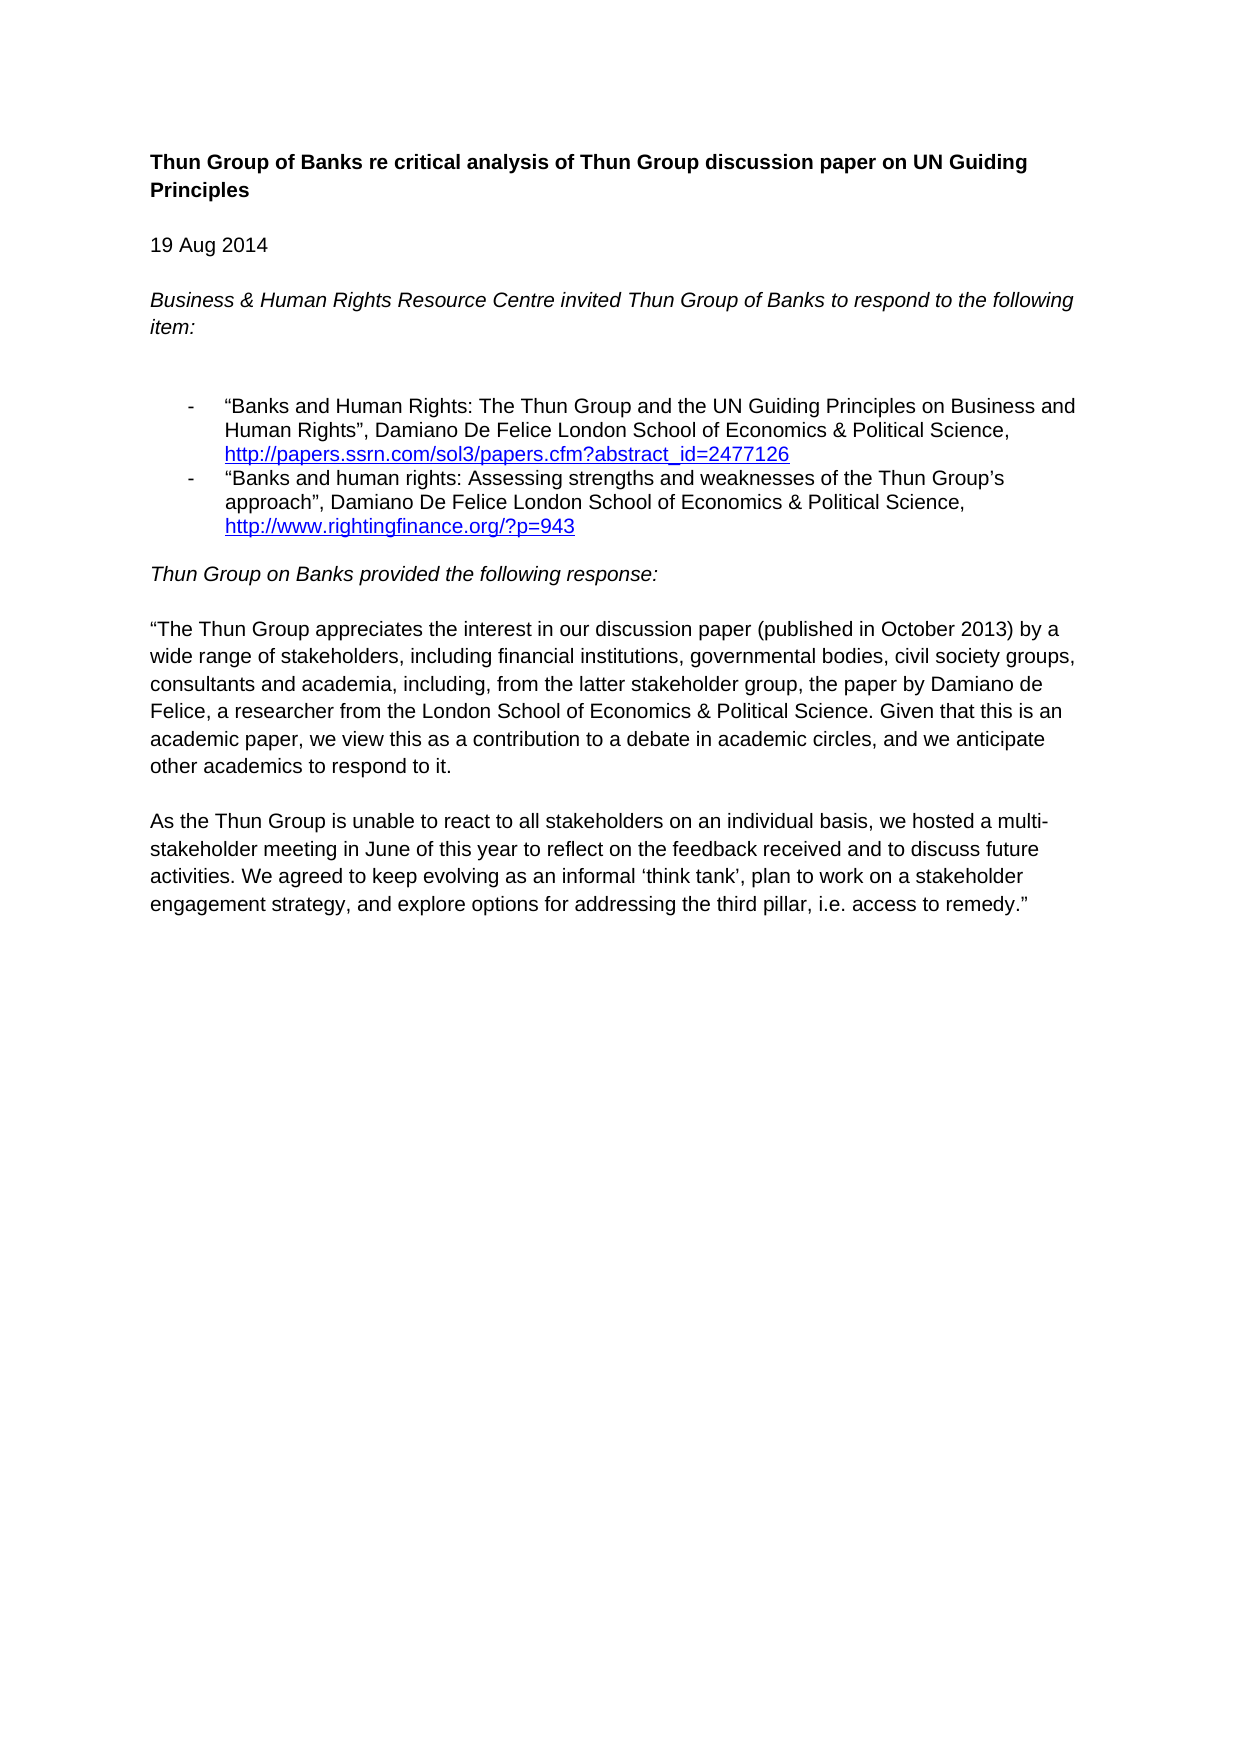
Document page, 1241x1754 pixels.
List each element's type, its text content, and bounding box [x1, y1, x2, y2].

list “Banks and Human Rights: The Thun Group and the UN Guiding Principles on Business and Human Rights”, Damiano De Felice London School of Economics & Political Science, http://papers.ssrn.com/sol3/papers.cfm?abstract_id=2477126 [187, 394, 1090, 466]
text Thun Group on Banks provided the following response: [150, 562, 1090, 586]
text 19 Aug 2014 [150, 232, 1090, 256]
list “Banks and human rights: Assessing strengths and weaknesses of the Thun Group’s approach”, Damiano De Felice London School of Economics & Political Science, http://www.rightingfinance.org/?p=943 [187, 466, 1090, 538]
text As the Thun Group is unable to react to all stakeholders on an individual basis, we hosted a multi-stakeholder meeting in June of this year to reflect on the feedback received and to discuss future activities. We agreed to keep evolving as an informal ‘think tank’, plan to work on a stakeholder engagement strategy, and explore options for addressing the third pillar, i.e. access to remedy.” [150, 809, 1090, 916]
text Thun Group of Banks re critical analysis of Thun Group discussion paper on UN Guiding Principles [150, 150, 1090, 201]
text Business & Human Rights Resource Centre invited Thun Group of Banks to respond to the following item: [150, 287, 1090, 339]
text “The Thun Group appreciates the interest in our discussion paper (published in October 2013) by a wide range of stakeholders, including financial institutions, governmental bodies, civil society groups, consultants and academia, including, from the latter stakeholder group, the paper by Damiano de Felice, a researcher from the London School of Economics & Political Science. Given that this is an academic paper, we view this as a contribution to a debate in academic circles, and we anticipate other academics to respond to it. [150, 617, 1090, 778]
